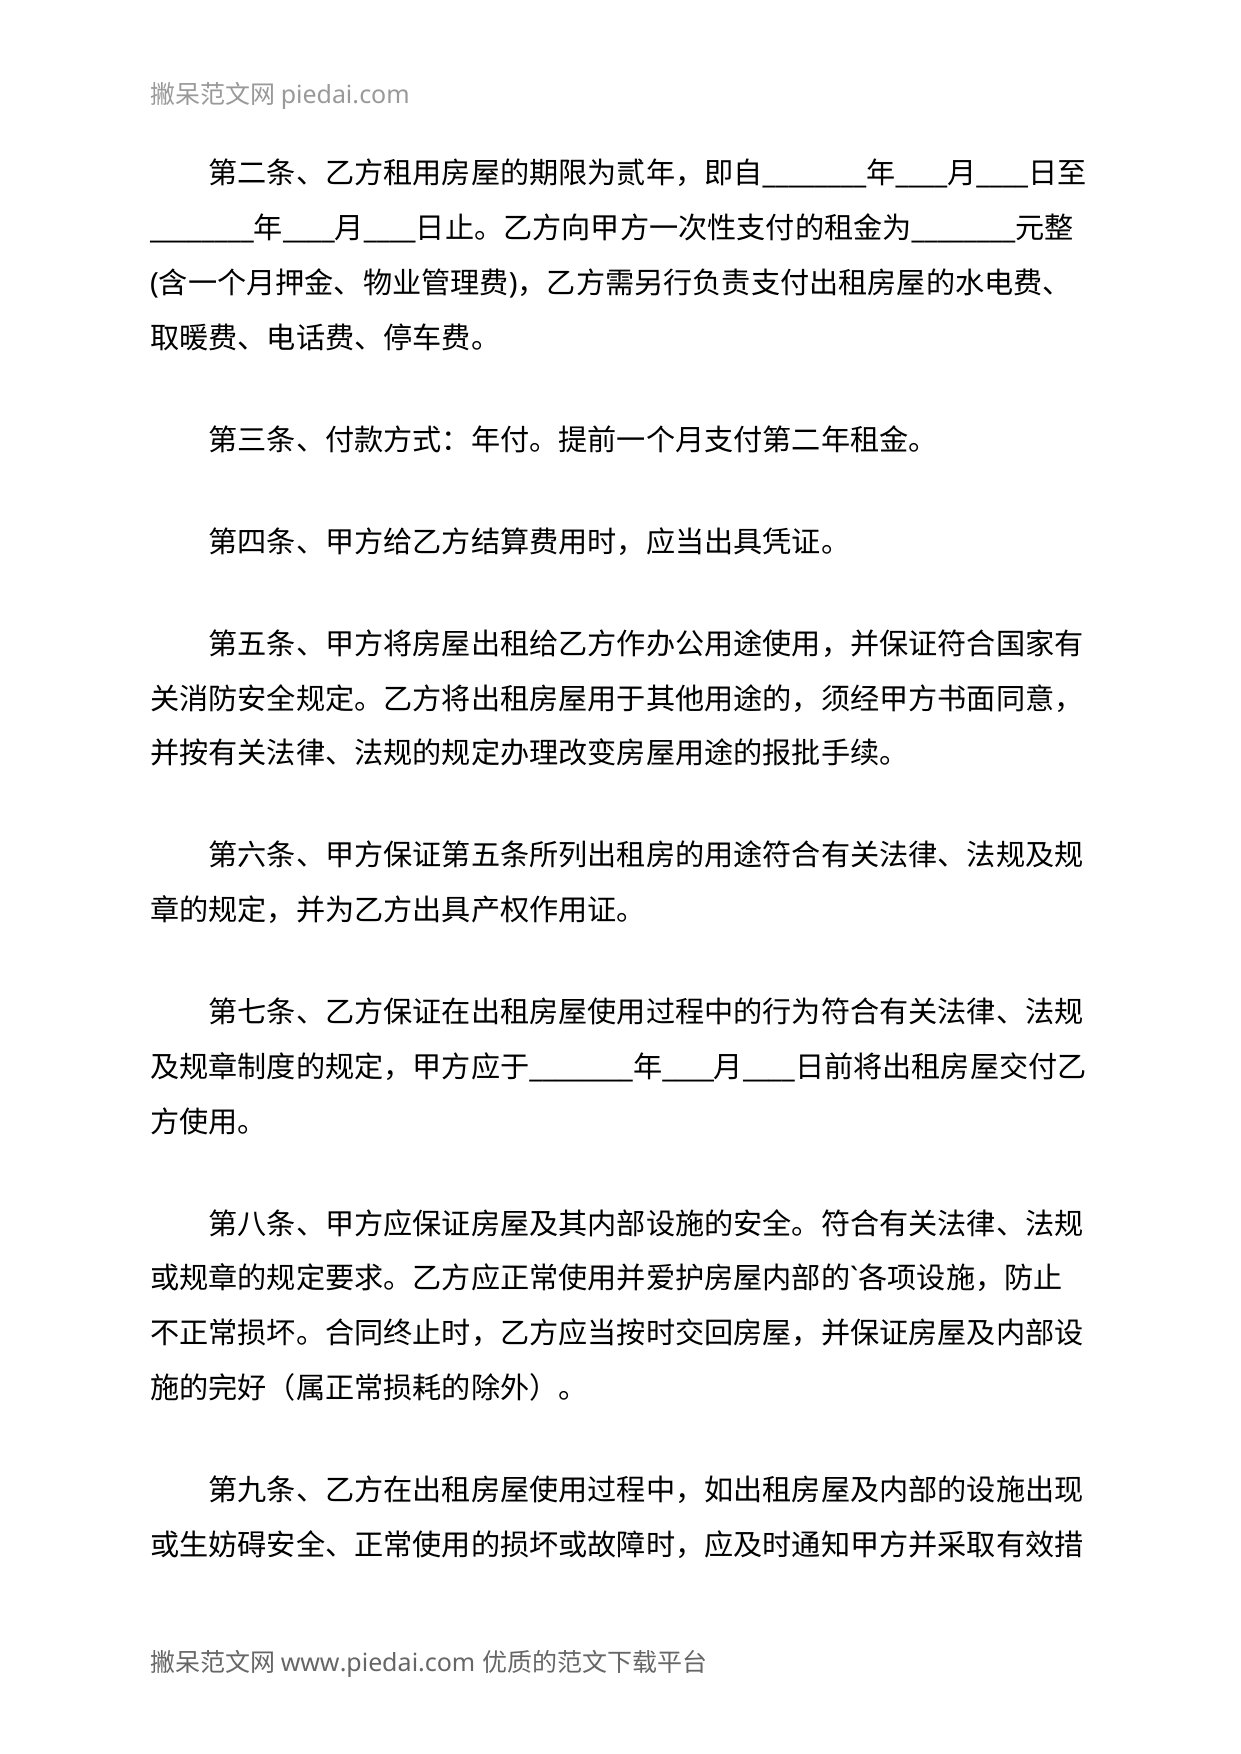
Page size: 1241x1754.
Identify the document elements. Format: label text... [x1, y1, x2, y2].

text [150, 1467, 1090, 1564]
text 第八条、甲方应保证房屋及其内部设施的安全。符合有关法律、法规或规章的规定要求。乙方应正常使用并爱护房屋内部的`各项设施，防止不正常损坏。合同终止时，乙方应当按时交回房屋，并保证房屋及内部设施的完好（属正常损耗的除外）。 [150, 1200, 1090, 1407]
text 第二条、乙方租用房屋的期限为贰年，即自________年____月____日至________年____月____日止。乙方向甲方一次性支付的租金为________元整(含一个月押金、物业管理费)，乙方需另行负责支付出租房屋的水电费、取暖费、电话费、停车费。 [150, 150, 1090, 357]
text 第三条、付款方式：年付。提前一个月支付第二年租金。 [150, 417, 1090, 459]
text 第七条、乙方保证在出租房屋使用过程中的行为符合有关法律、法规及规章制度的规定，甲方应于________年____月____日前将出租房屋交付乙方使用。 [150, 988, 1090, 1141]
text 第五条、甲方将房屋出租给乙方作办公用途使用，并保证符合国家有关消防安全规定。乙方将出租房屋用于其他用途的，须经甲方书面同意，并按有关法律、法规的规定办理改变房屋用途的报批手续。 [150, 620, 1090, 772]
text 第四条、甲方给乙方结算费用时，应当出具凭证。 [150, 518, 1090, 561]
text 第六条、甲方保证第五条所列出租房的用途符合有关法律、法规及规章的规定，并为乙方出具产权作用证。 [150, 832, 1090, 929]
